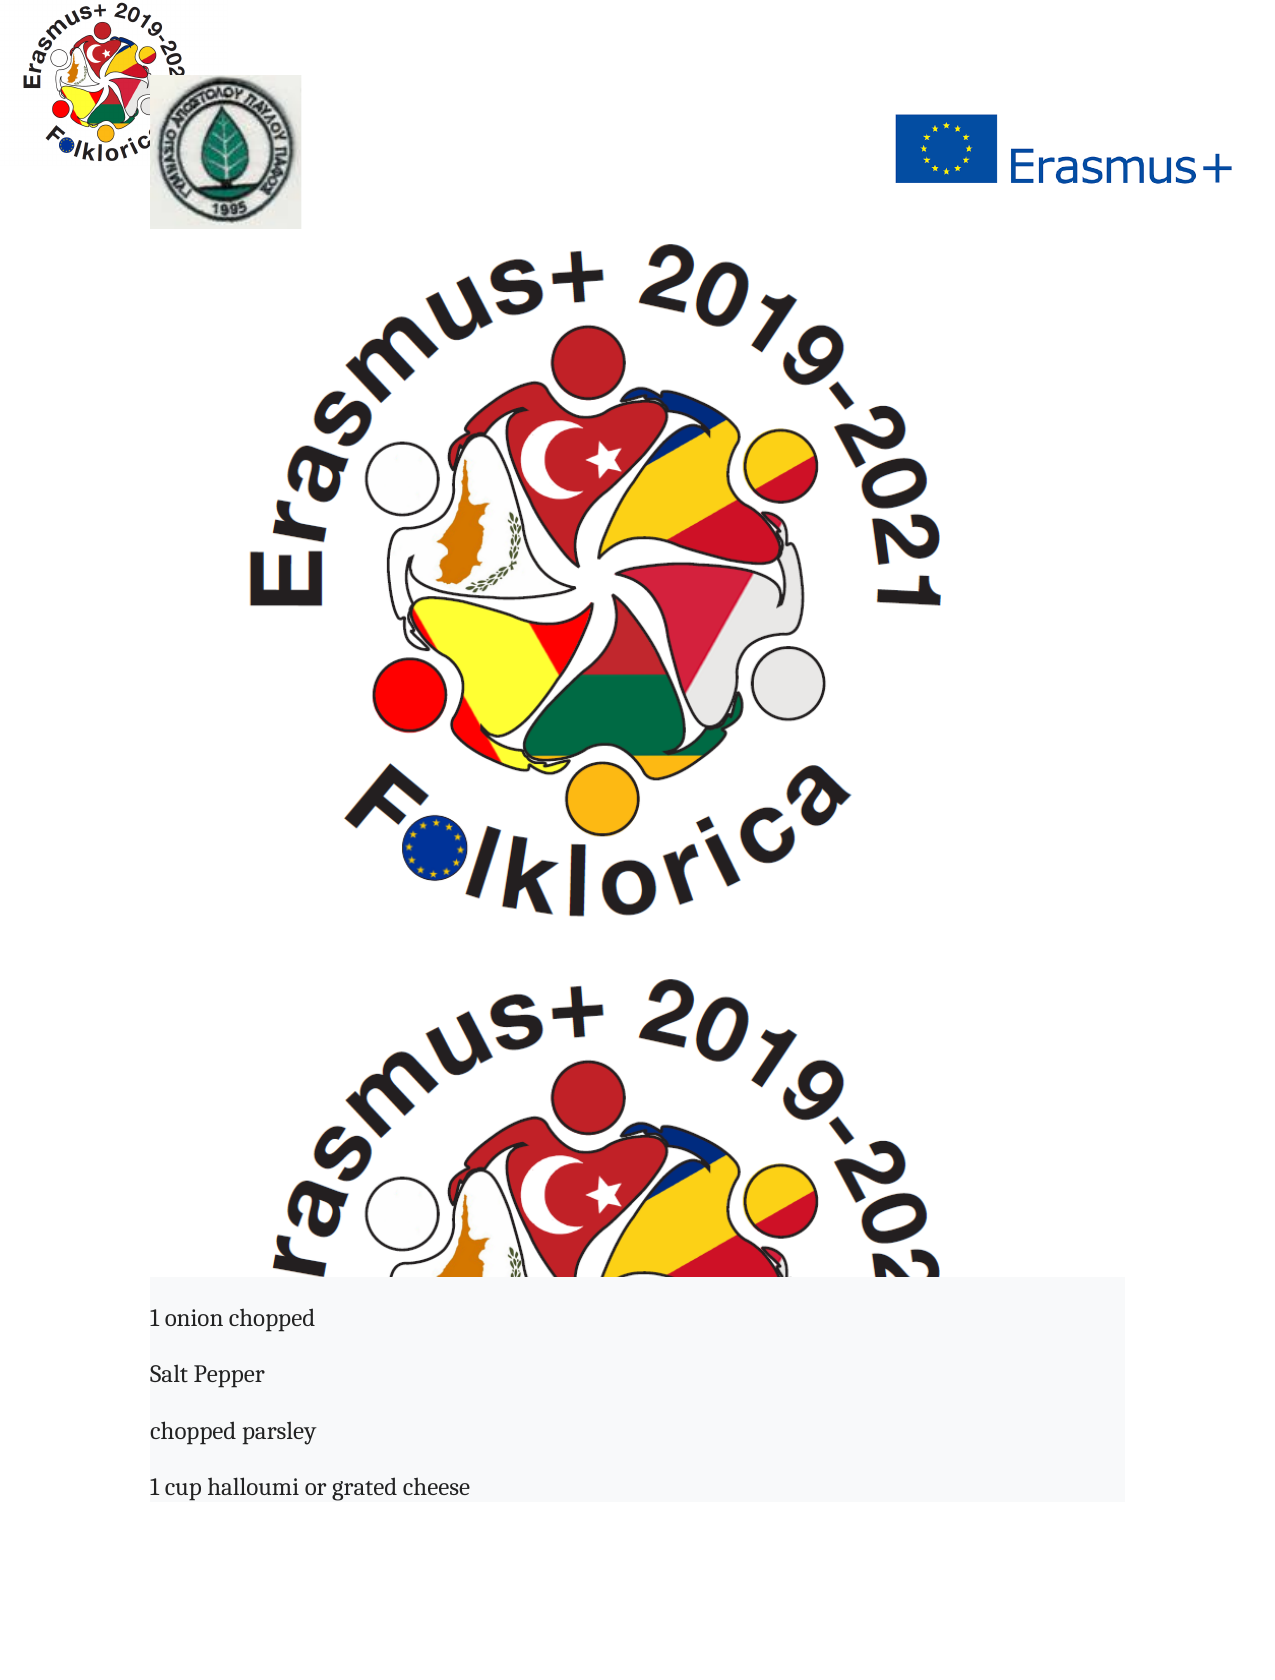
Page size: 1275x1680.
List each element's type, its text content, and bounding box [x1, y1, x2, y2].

text 1 onion chopped [150, 1277, 1125, 1333]
text 1 cup halloumi or grated cheese [150, 1445, 1125, 1502]
text chopped parsley [150, 1389, 1125, 1445]
picture [0, 0, 1125, 937]
text Salt Pepper [150, 1333, 1125, 1389]
picture [890, 108, 1241, 198]
picture [150, 964, 1125, 1277]
